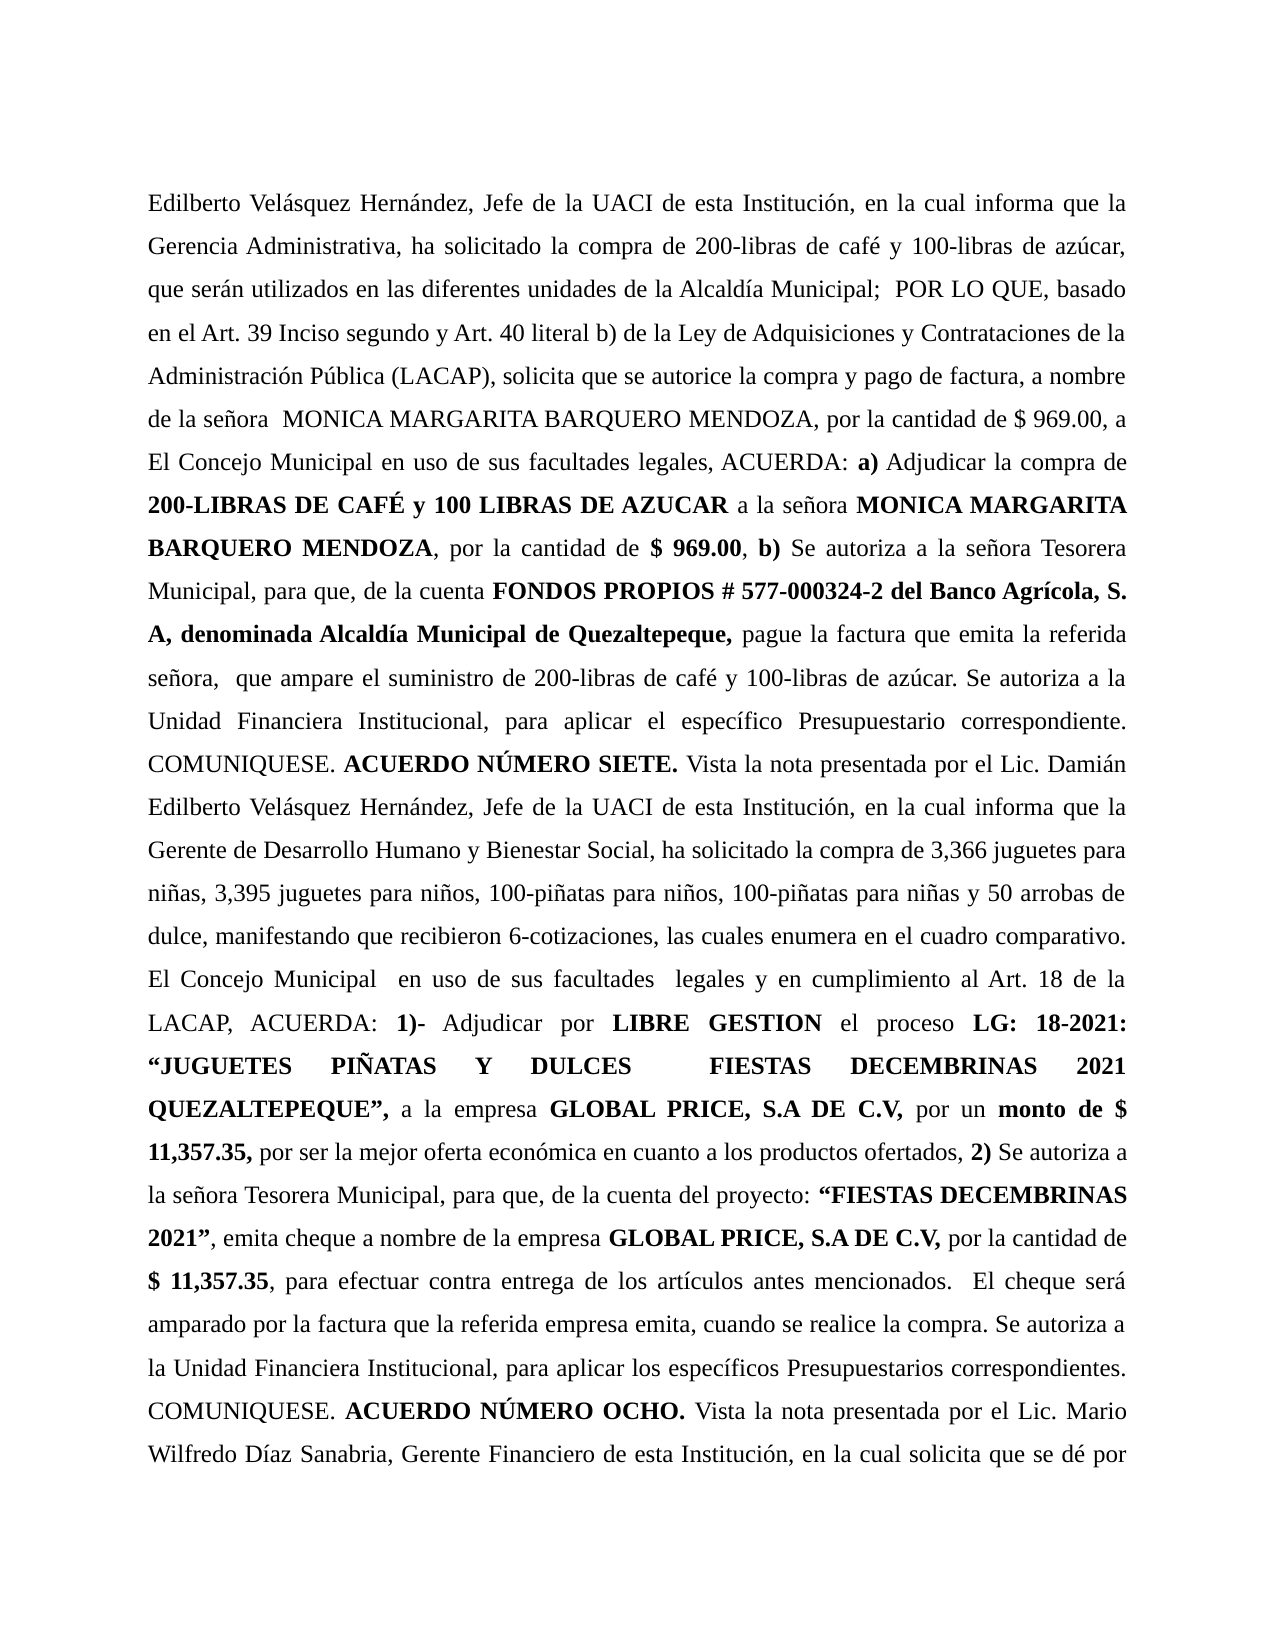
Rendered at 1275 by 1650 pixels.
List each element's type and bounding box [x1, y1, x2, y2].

text [148, 188, 1127, 1468]
